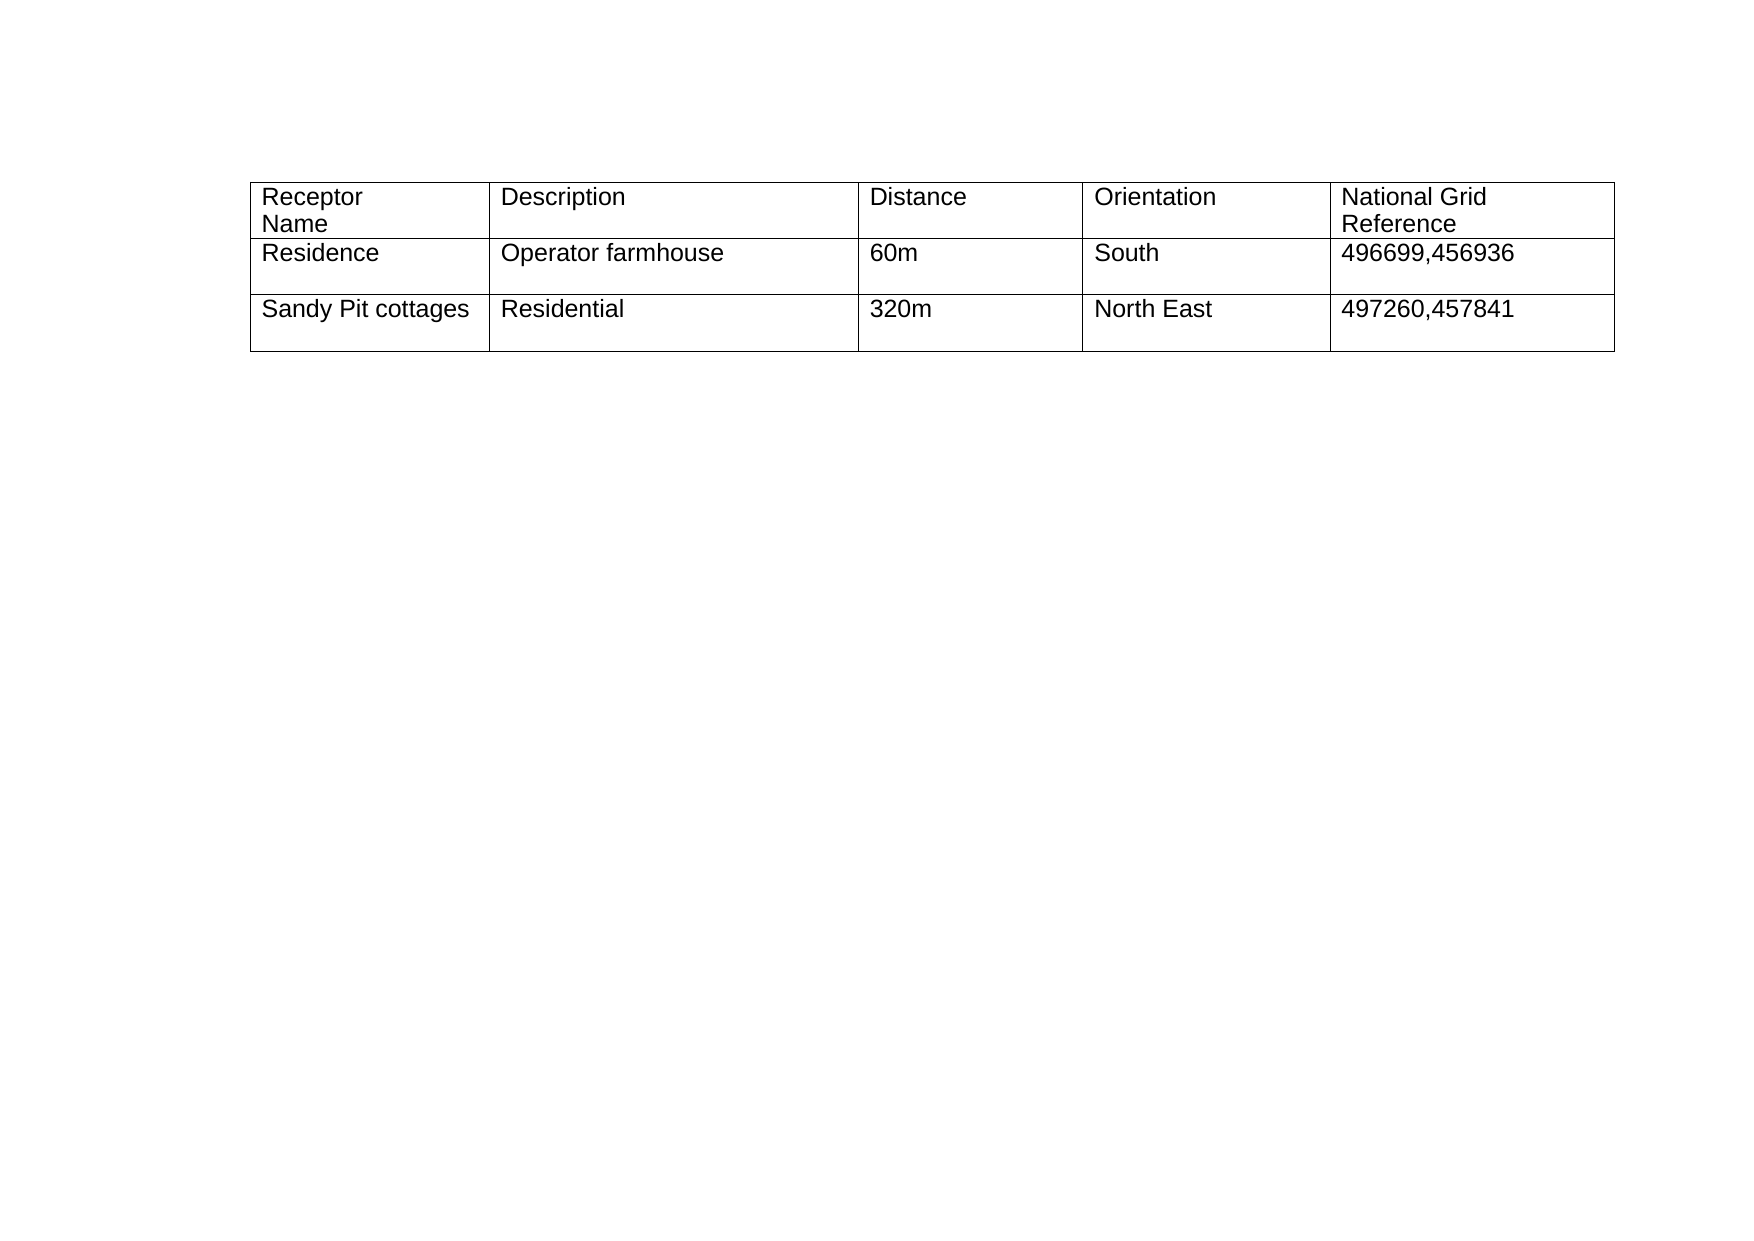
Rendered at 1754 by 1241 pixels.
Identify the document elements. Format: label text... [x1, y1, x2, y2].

table_cell Sandy Pit cottages [251, 295, 489, 351]
table_header National Grid Reference [1331, 183, 1614, 238]
table_header Description [490, 183, 858, 238]
table_cell 497260,457841 [1331, 295, 1614, 351]
table_cell 320m [859, 295, 1082, 351]
table_header Orientation [1083, 183, 1330, 238]
table_cell Operator farmhouse [490, 239, 858, 294]
table_cell Residential [490, 295, 858, 351]
table_header Receptor Name [251, 183, 489, 238]
table_cell South [1083, 239, 1330, 294]
table_cell 496699,456936 [1331, 239, 1614, 294]
table_header Distance [859, 183, 1082, 238]
table_cell 60m [859, 239, 1082, 294]
table_cell North East [1083, 295, 1330, 351]
table_cell Residence [251, 239, 489, 294]
